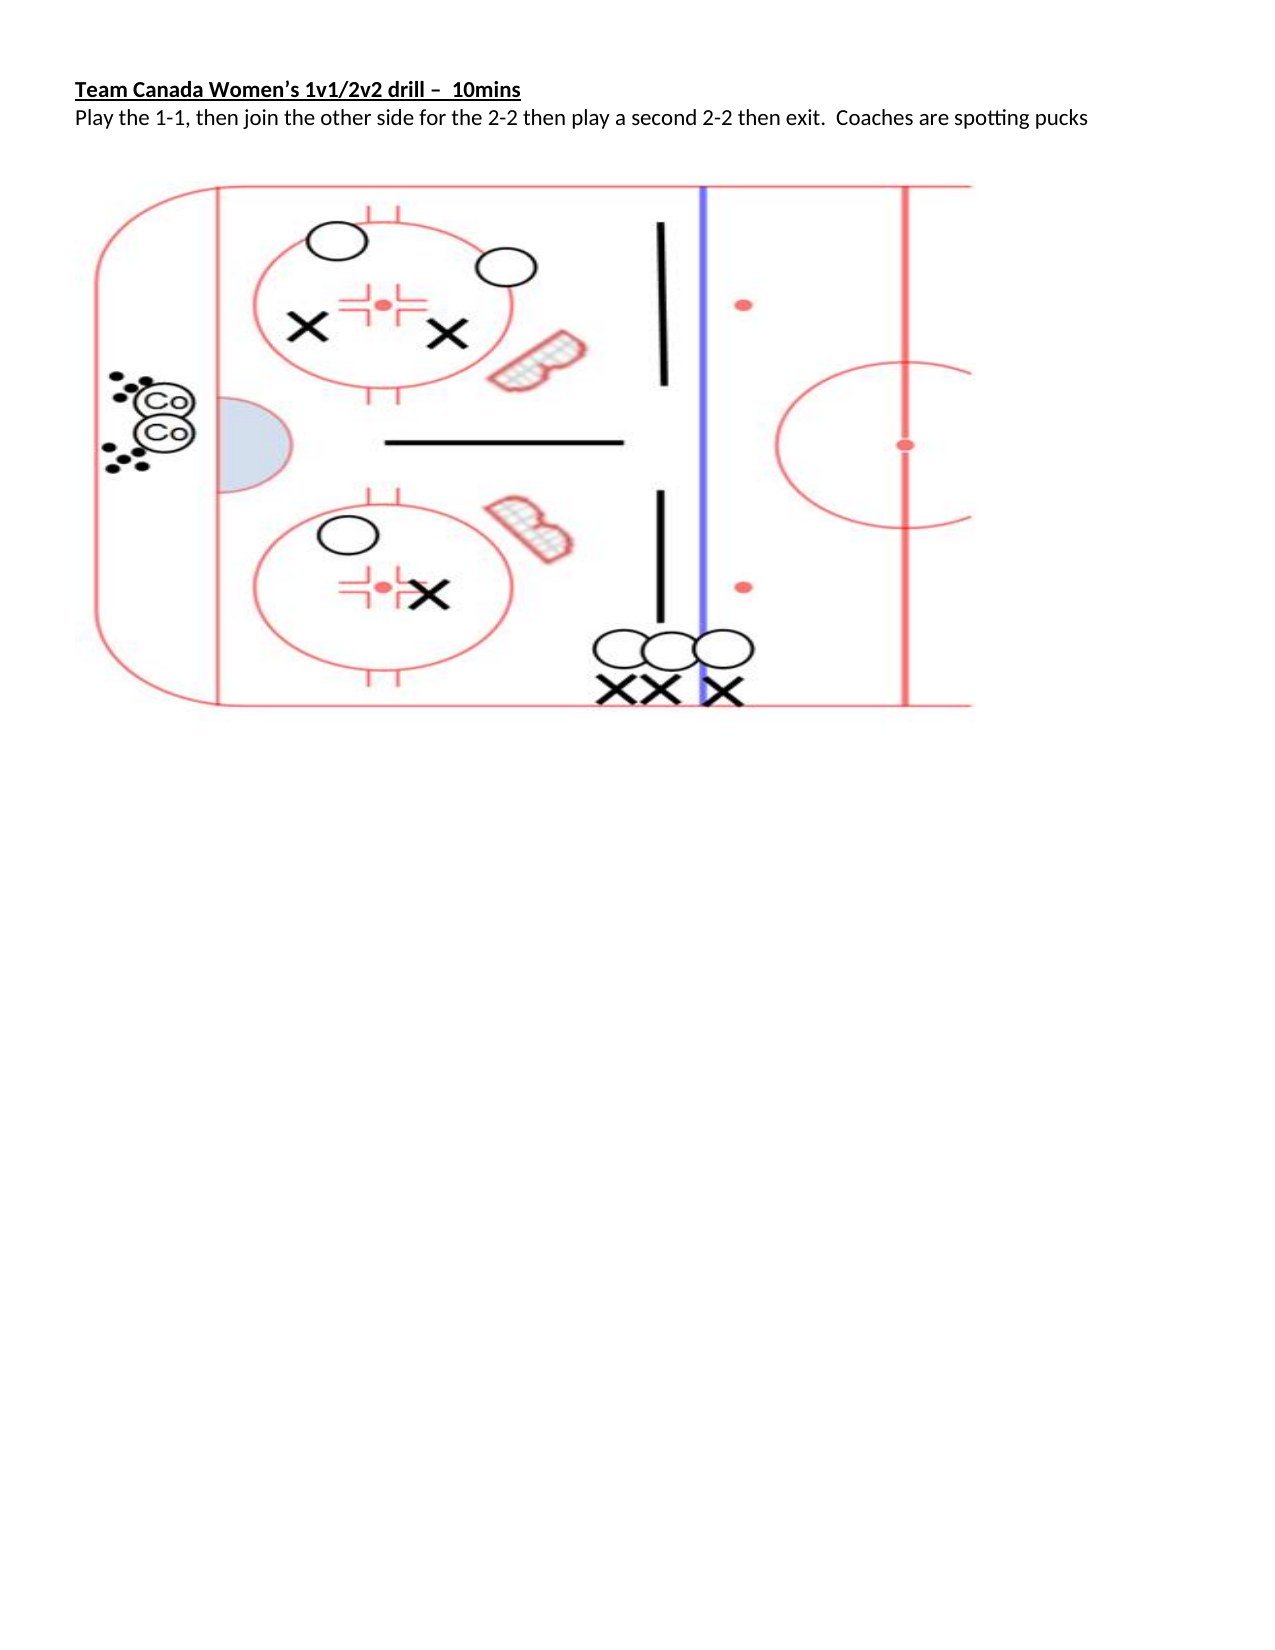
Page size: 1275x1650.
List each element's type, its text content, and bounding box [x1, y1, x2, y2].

text Team Canada Women’s 1v1/2v2 drill – 10mins [75, 75, 1200, 103]
picture [75, 181, 1022, 722]
text Play the 1-1, then join the other side for the 2-2 then play a second 2-2 then exit. Coaches are spotting pucks [75, 103, 1200, 131]
